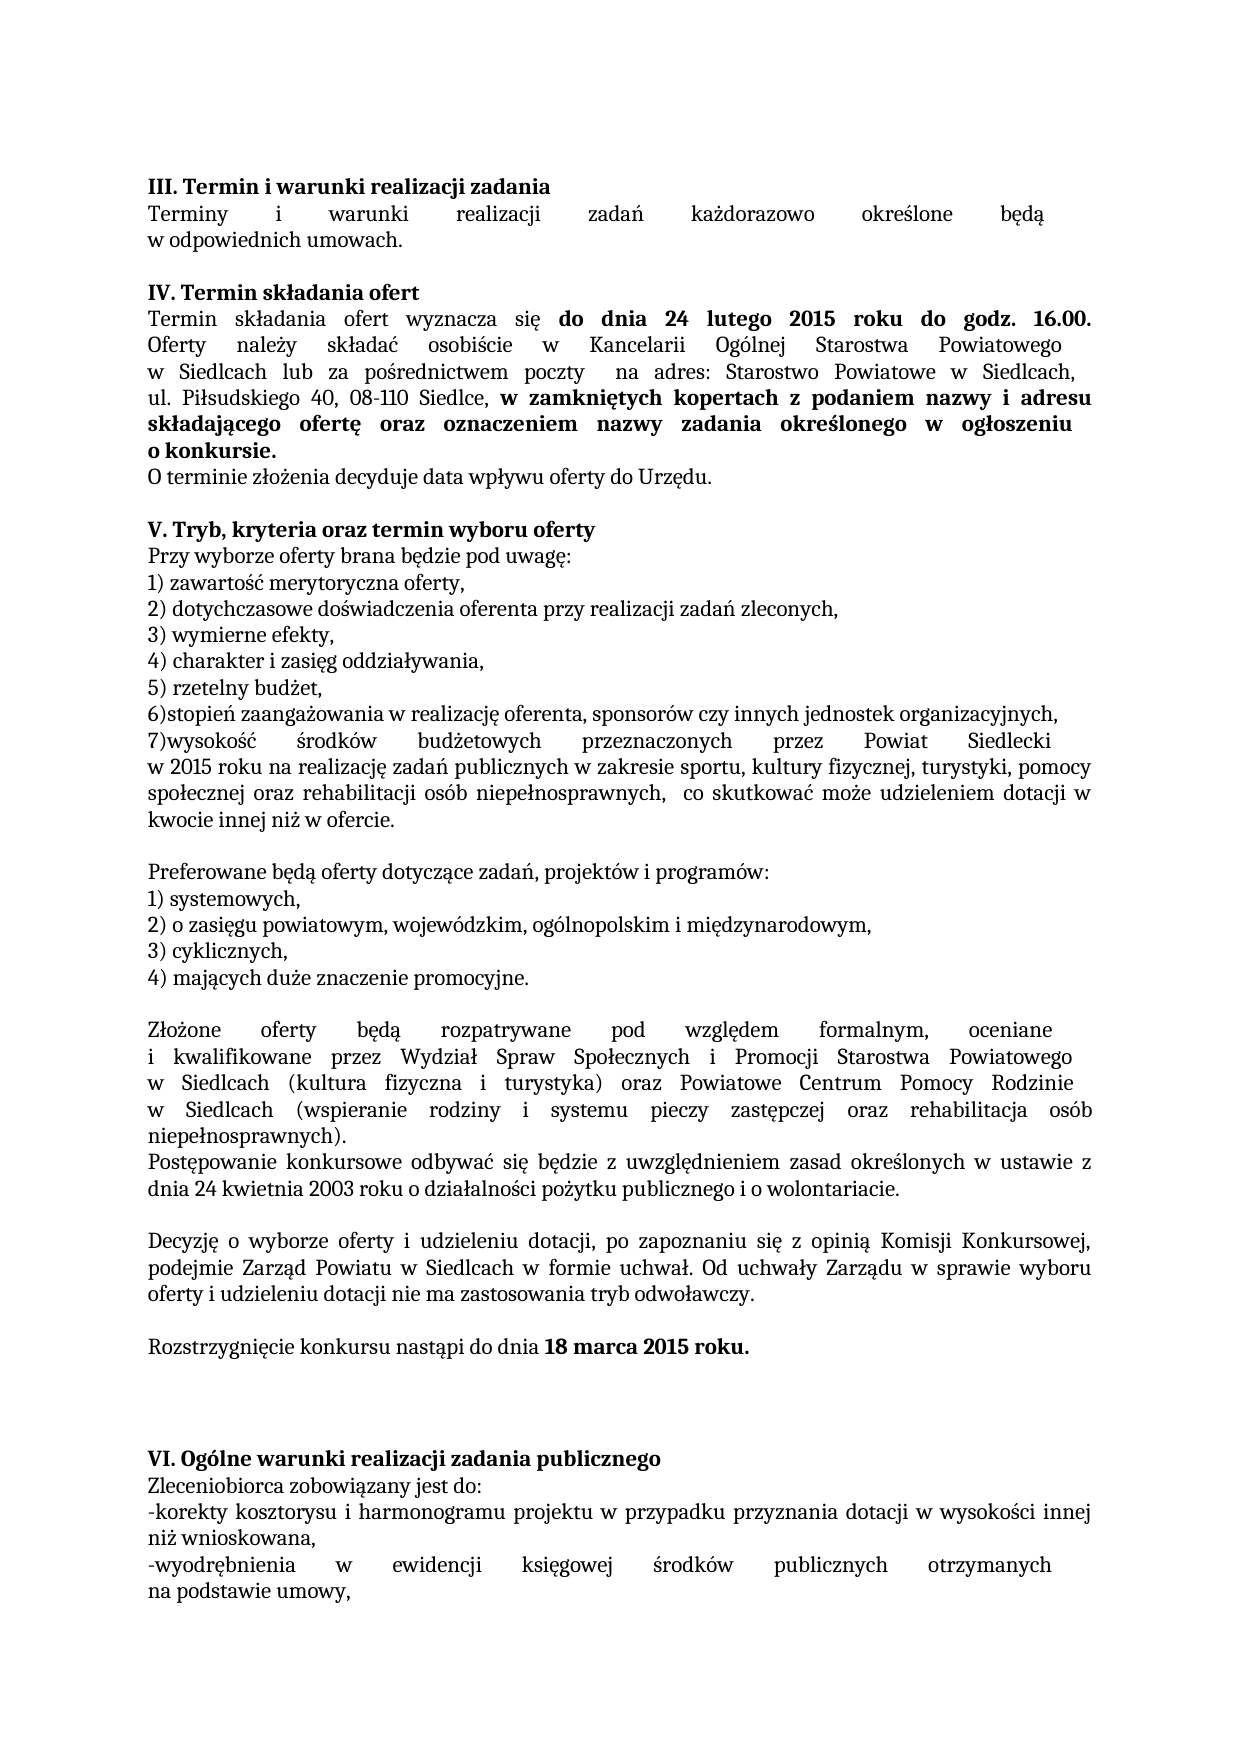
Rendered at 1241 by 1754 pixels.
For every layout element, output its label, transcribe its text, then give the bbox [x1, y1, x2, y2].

text Preferowane będą oferty dotyczące zadań, projektów i programów: [148, 859, 1093, 886]
text Termin składania ofert wyznacza się do dnia 24 lutego 2015 roku do godz. 16.00. Oferty należy składać osobiście w Kancelarii Ogólnej Starostwa Powiatowego w Siedlcach lub za pośrednictwem poczty na adres: Starostwo Powiatowe w Siedlcach, ul. Piłsudskiego 40, 08-110 Siedlce, w zamkniętych kopertach z podaniem nazwy i adresu składającego ofertę oraz oznaczeniem nazwy zadania określonego w ogłoszeniu o konkursie. [148, 306, 1093, 464]
subtitle VI. Ogólne warunki realizacji zadania publicznego [148, 1446, 1093, 1472]
text Przy wyborze oferty brana będzie pod uwagę: [148, 543, 1093, 569]
text 7)wysokość środków budżetowych przeznaczonych przez Powiat Siedlecki w 2015 roku na realizację zadań publicznych w zakresie sportu, kultury fizycznej, turystyki, pomocy społecznej oraz rehabilitacji osób niepełnosprawnych, co skutkować może udzieleniem dotacji w kwocie innej niż w ofercie. [148, 727, 1093, 833]
text 2) o zasięgu powiatowym, wojewódzkim, ogólnopolskim i międzynarodowym, [148, 912, 1093, 938]
text 1) systemowych, [148, 886, 1093, 912]
text Decyzję o wyborze oferty i udzieleniu dotacji, po zapoznaniu się z opinią Komisji Konkursowej, podejmie Zarząd Powiatu w Siedlcach w formie uchwał. Od uchwały Zarządu w sprawie wyboru oferty i udzieleniu dotacji nie ma zastosowania tryb odwoławczy. [148, 1228, 1093, 1307]
text 3) cyklicznych, [148, 938, 1093, 964]
text IV. Termin składania ofert [148, 279, 1093, 306]
text 6)stopień zaangażowania w realizację oferenta, sponsorów czy innych jednostek organizacyjnych, [148, 701, 1093, 727]
text 3) wymierne efekty, [148, 622, 1093, 648]
text 5) rzetelny budżet, [148, 675, 1093, 701]
text Terminy i warunki realizacji zadań każdorazowo określone będą w odpowiednich umowach. [148, 200, 1093, 253]
text Postępowanie konkursowe odbywać się będzie z uwzględnieniem zasad określonych w ustawie z dnia 24 kwietnia 2003 roku o działalności pożytku publicznego i o wolontariacie. [148, 1149, 1093, 1202]
text 1) zawartość merytoryczna oferty, [148, 569, 1093, 596]
text -wyodrębnienia w ewidencji księgowej środków publicznych otrzymanych na podstawie umowy, [148, 1552, 1093, 1604]
subtitle Złożone oferty będą rozpatrywane pod względem formalnym, oceniane i kwalifikowane przez Wydział Spraw Społecznych i Promocji Starostwa Powiatowego w Siedlcach (kultura fizyczna i turystyka) oraz Powiatowe Centrum Pomocy Rodzinie w Siedlcach (wspieranie rodziny i systemu pieczy zastępczej oraz rehabilitacja osób niepełnosprawnych). [148, 1017, 1093, 1149]
text Zleceniobiorca zobowiązany jest do: [148, 1472, 1093, 1499]
text 2) dotychczasowe doświadczenia oferenta przy realizacji zadań zleconych, [148, 596, 1093, 622]
text -korekty kosztorysu i harmonogramu projektu w przypadku przyznania dotacji w wysokości innej niż wnioskowana, [148, 1499, 1093, 1552]
text 4) mających duże znaczenie promocyjne. [148, 964, 1093, 991]
text Rozstrzygnięcie konkursu nastąpi do dnia 18 marca 2015 roku. [148, 1333, 1093, 1360]
text O terminie złożenia decyduje data wpływu oferty do Urzędu. [148, 464, 1093, 490]
text III. Termin i warunki realizacji zadania [148, 174, 1093, 200]
text 4) charakter i zasięg oddziaływania, [148, 648, 1093, 675]
text V. Tryb, kryteria oraz termin wyboru oferty [148, 517, 1093, 543]
